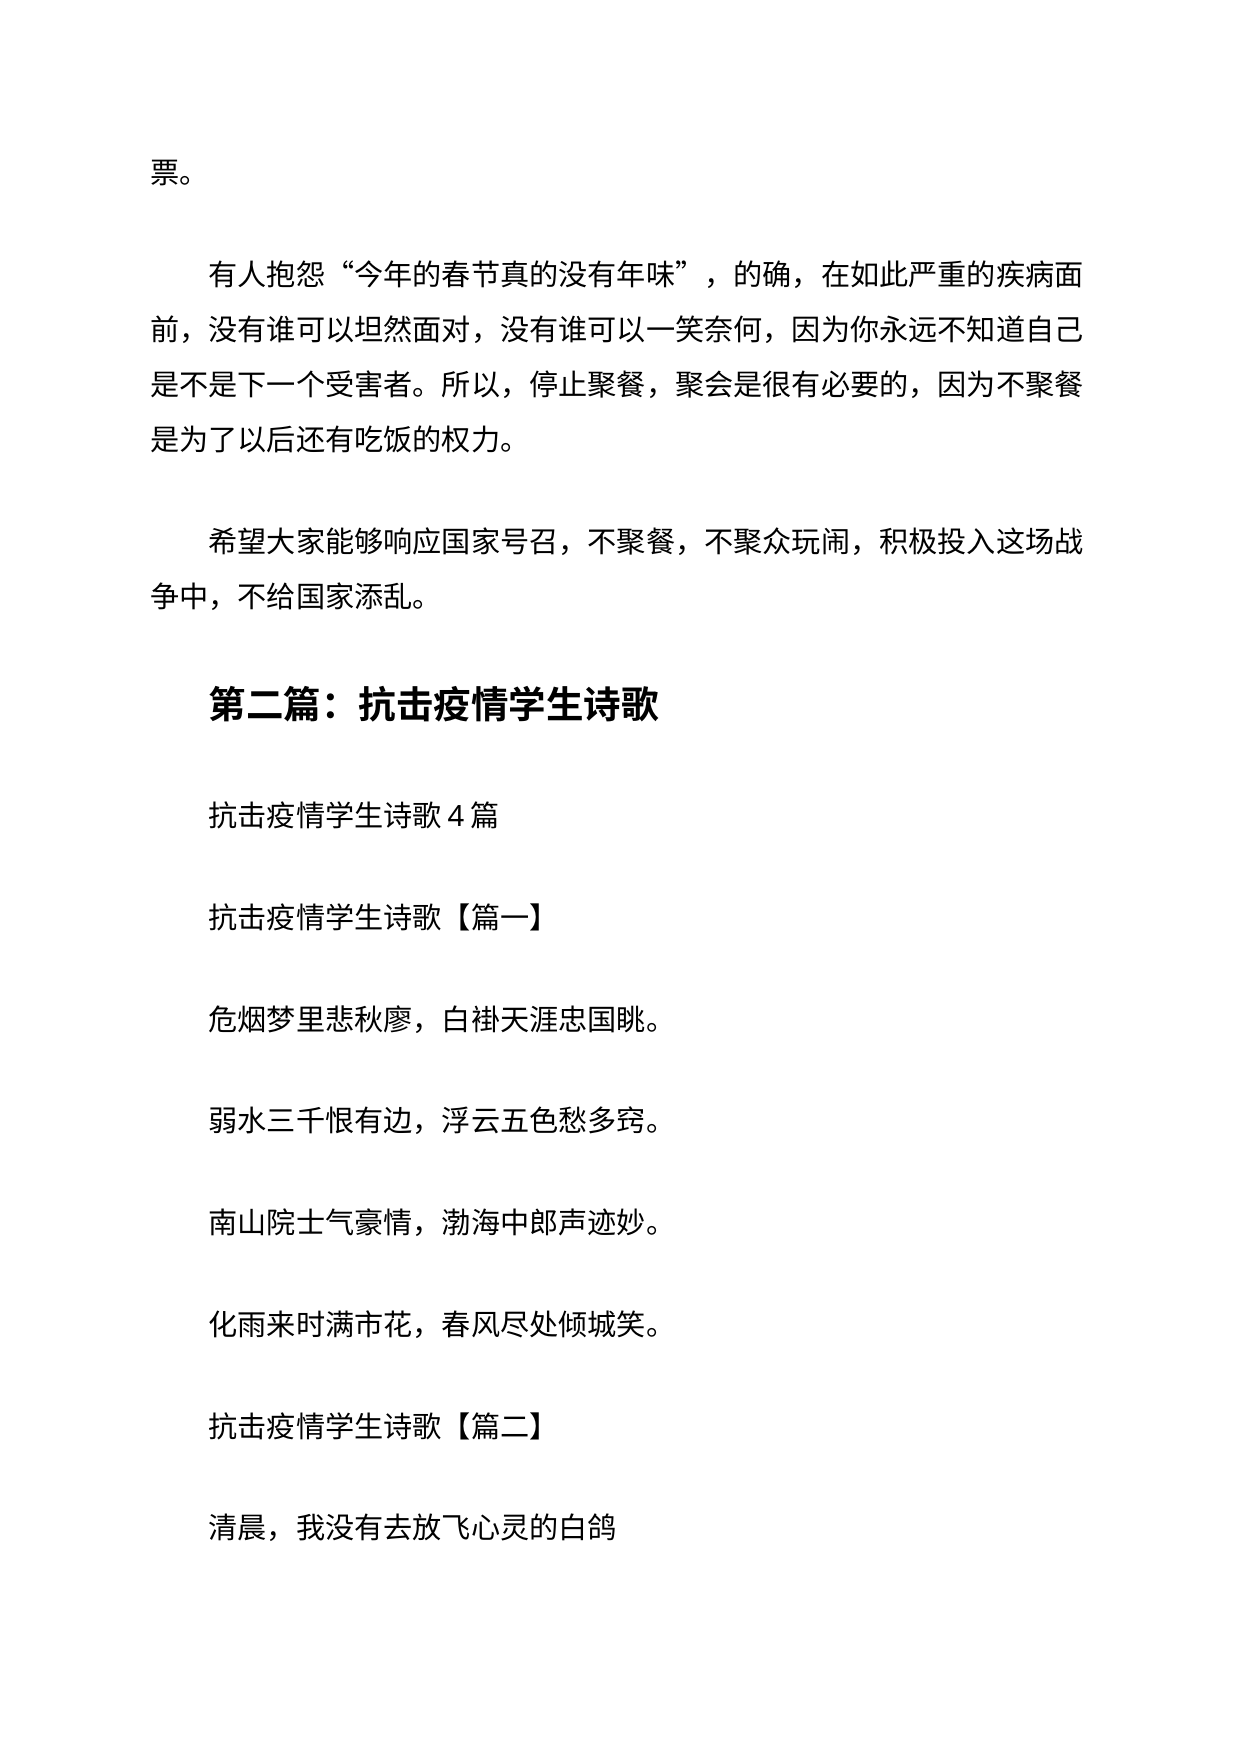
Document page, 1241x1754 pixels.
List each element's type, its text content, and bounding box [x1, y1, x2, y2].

text 希望大家能够响应国家号召，不聚餐，不聚众玩闹，积极投入这场战争中，不给国家添乱。 [150, 518, 1090, 615]
text 弱水三千恨有边，浮云五色愁多窍。 [150, 1098, 1090, 1140]
text 抗击疫情学生诗歌4篇 [150, 792, 1090, 835]
text 有人抱怨“今年的春节真的没有年味”，的确，在如此严重的疾病面前，没有谁可以坦然面对，没有谁可以一笑奈何，因为你永远不知道自己是不是下一个受害者。所以，停止聚餐，聚会是很有必要的，因为不聚餐是为了以后还有吃饭的权力。 [150, 252, 1090, 459]
text 第二篇：抗击疫情学生诗歌 [150, 675, 1090, 729]
text 抗击疫情学生诗歌【篇一】 [150, 894, 1090, 937]
text 化雨来时满市花，春风尽处倾城笑。 [150, 1301, 1090, 1344]
text 危烟梦里悲秋廖，白褂天涯忠国眺。 [150, 996, 1090, 1038]
text 清晨，我没有去放飞心灵的白鸽 [150, 1505, 1090, 1547]
text 抗击疫情学生诗歌【篇二】 [150, 1403, 1090, 1445]
text 南山院士气豪情，渤海中郎声迹妙。 [150, 1199, 1090, 1242]
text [150, 150, 1090, 192]
